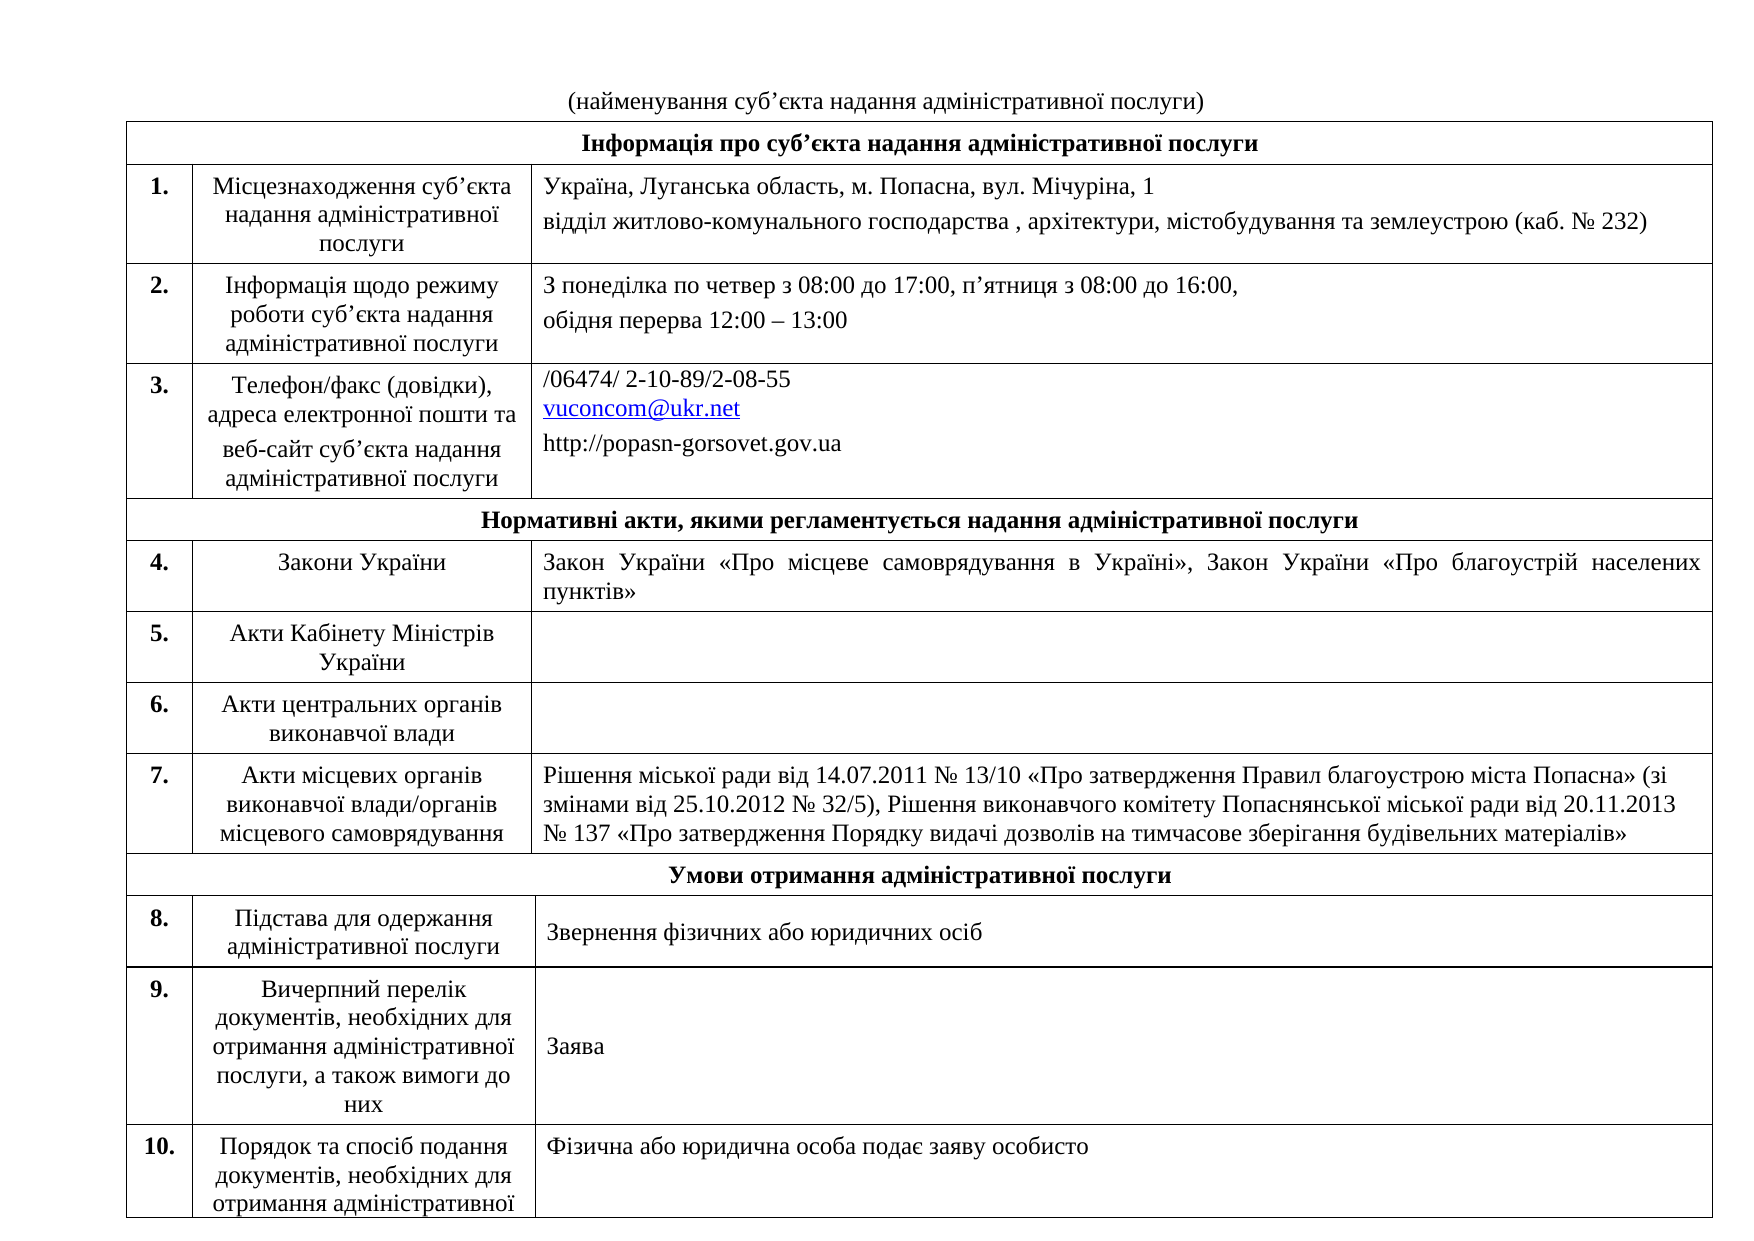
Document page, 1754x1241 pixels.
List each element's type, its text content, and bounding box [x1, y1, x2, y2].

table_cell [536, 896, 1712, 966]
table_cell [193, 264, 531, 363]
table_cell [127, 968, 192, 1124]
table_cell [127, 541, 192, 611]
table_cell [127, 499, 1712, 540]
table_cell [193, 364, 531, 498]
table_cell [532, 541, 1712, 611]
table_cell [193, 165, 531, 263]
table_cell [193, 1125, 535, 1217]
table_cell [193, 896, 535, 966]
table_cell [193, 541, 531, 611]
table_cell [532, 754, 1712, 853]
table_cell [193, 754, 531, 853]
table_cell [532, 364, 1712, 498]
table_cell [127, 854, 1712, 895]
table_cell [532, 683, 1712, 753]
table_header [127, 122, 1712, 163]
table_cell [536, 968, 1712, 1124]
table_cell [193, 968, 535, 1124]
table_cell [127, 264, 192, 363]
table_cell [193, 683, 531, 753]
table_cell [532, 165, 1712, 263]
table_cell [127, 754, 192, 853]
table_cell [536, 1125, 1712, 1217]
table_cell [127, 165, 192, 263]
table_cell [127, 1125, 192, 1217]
text (найменування суб’єкта надання адміністративної послуги) [89, 86, 1683, 115]
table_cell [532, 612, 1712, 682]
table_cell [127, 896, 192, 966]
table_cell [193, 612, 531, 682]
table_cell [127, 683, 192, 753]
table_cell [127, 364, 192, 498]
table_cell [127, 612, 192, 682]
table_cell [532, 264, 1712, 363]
